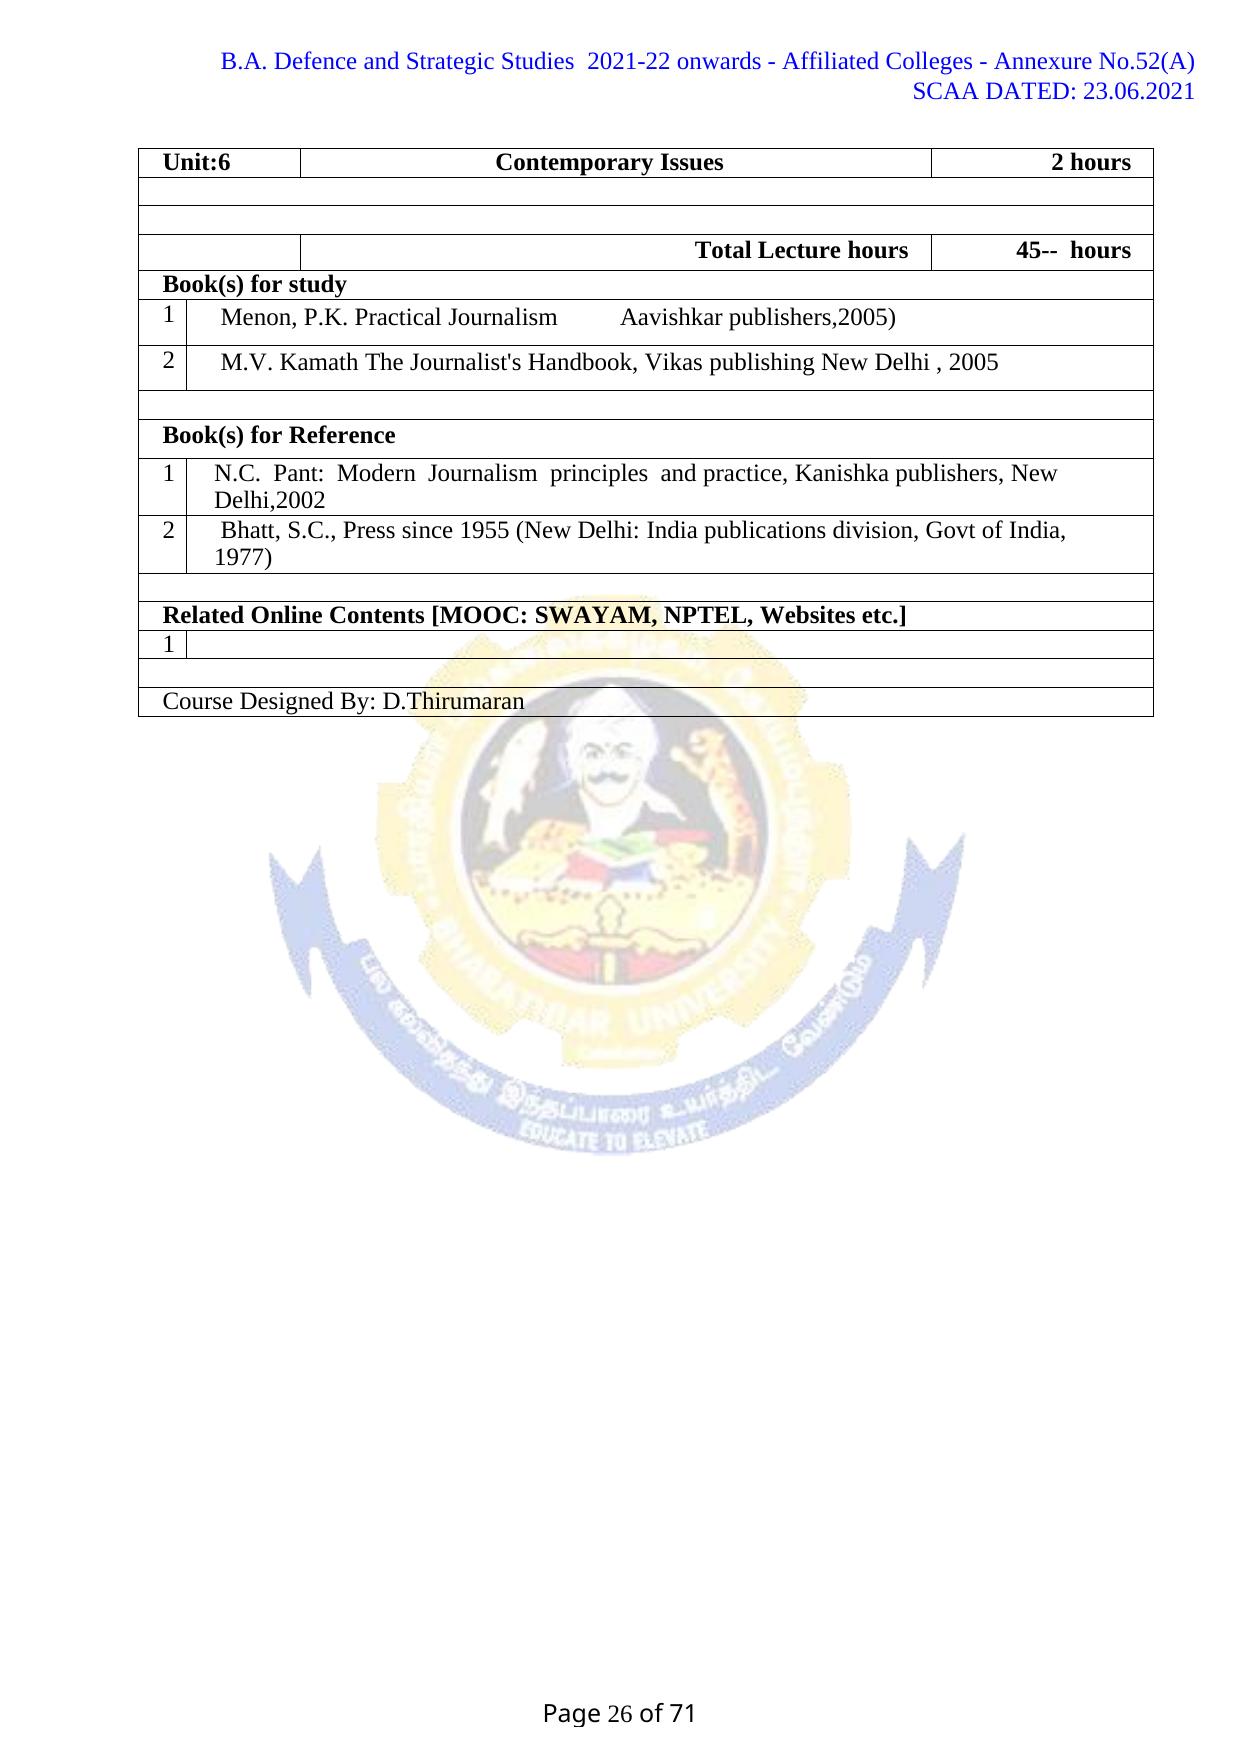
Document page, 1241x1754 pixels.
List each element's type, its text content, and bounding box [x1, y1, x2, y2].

table_cell Book(s) for Reference [139, 420, 1153, 457]
table_cell M.V. Kamath The Journalist's Handbook, Vikas publishing New Delhi , 2005 [187, 346, 1153, 390]
table_cell N.C. Pant: Modern Journalism principles and practice, Kanishka publishers, New Delhi,2002 [187, 459, 1153, 515]
table_cell [139, 178, 1153, 205]
table_cell Book(s) for study [139, 271, 1153, 299]
table_cell 1 [139, 631, 186, 658]
table_cell 45-- hours [932, 235, 1153, 270]
table_cell [139, 235, 300, 270]
table_cell Course Designed By: D.Thirumaran [139, 688, 1153, 716]
table_cell [139, 391, 1153, 419]
table_cell [139, 206, 1153, 234]
table_header 2 hours [932, 149, 1153, 177]
table_cell [139, 659, 1153, 687]
table_header Unit:6 [139, 149, 300, 177]
table_header Contemporary Issues [301, 149, 931, 177]
table_cell [139, 574, 1153, 601]
table_cell Bhatt, S.C., Press since 1955 (New Delhi: India publications division, Govt of India, 1977) [187, 516, 1153, 572]
table_cell Menon, P.K. Practical Journalism Aavishkar publishers,2005) [187, 300, 1153, 345]
table_cell 1 [139, 300, 186, 345]
table_cell Related Online Contents [MOOC: SWAYAM, NPTEL, Websites etc.] [139, 602, 1153, 630]
table_cell 2 [139, 516, 186, 572]
picture [268, 717, 967, 1156]
table_cell 1 [139, 459, 186, 515]
table_cell 2 [139, 346, 186, 390]
table_cell Total Lecture hours [301, 235, 931, 270]
table_cell [187, 631, 1153, 658]
